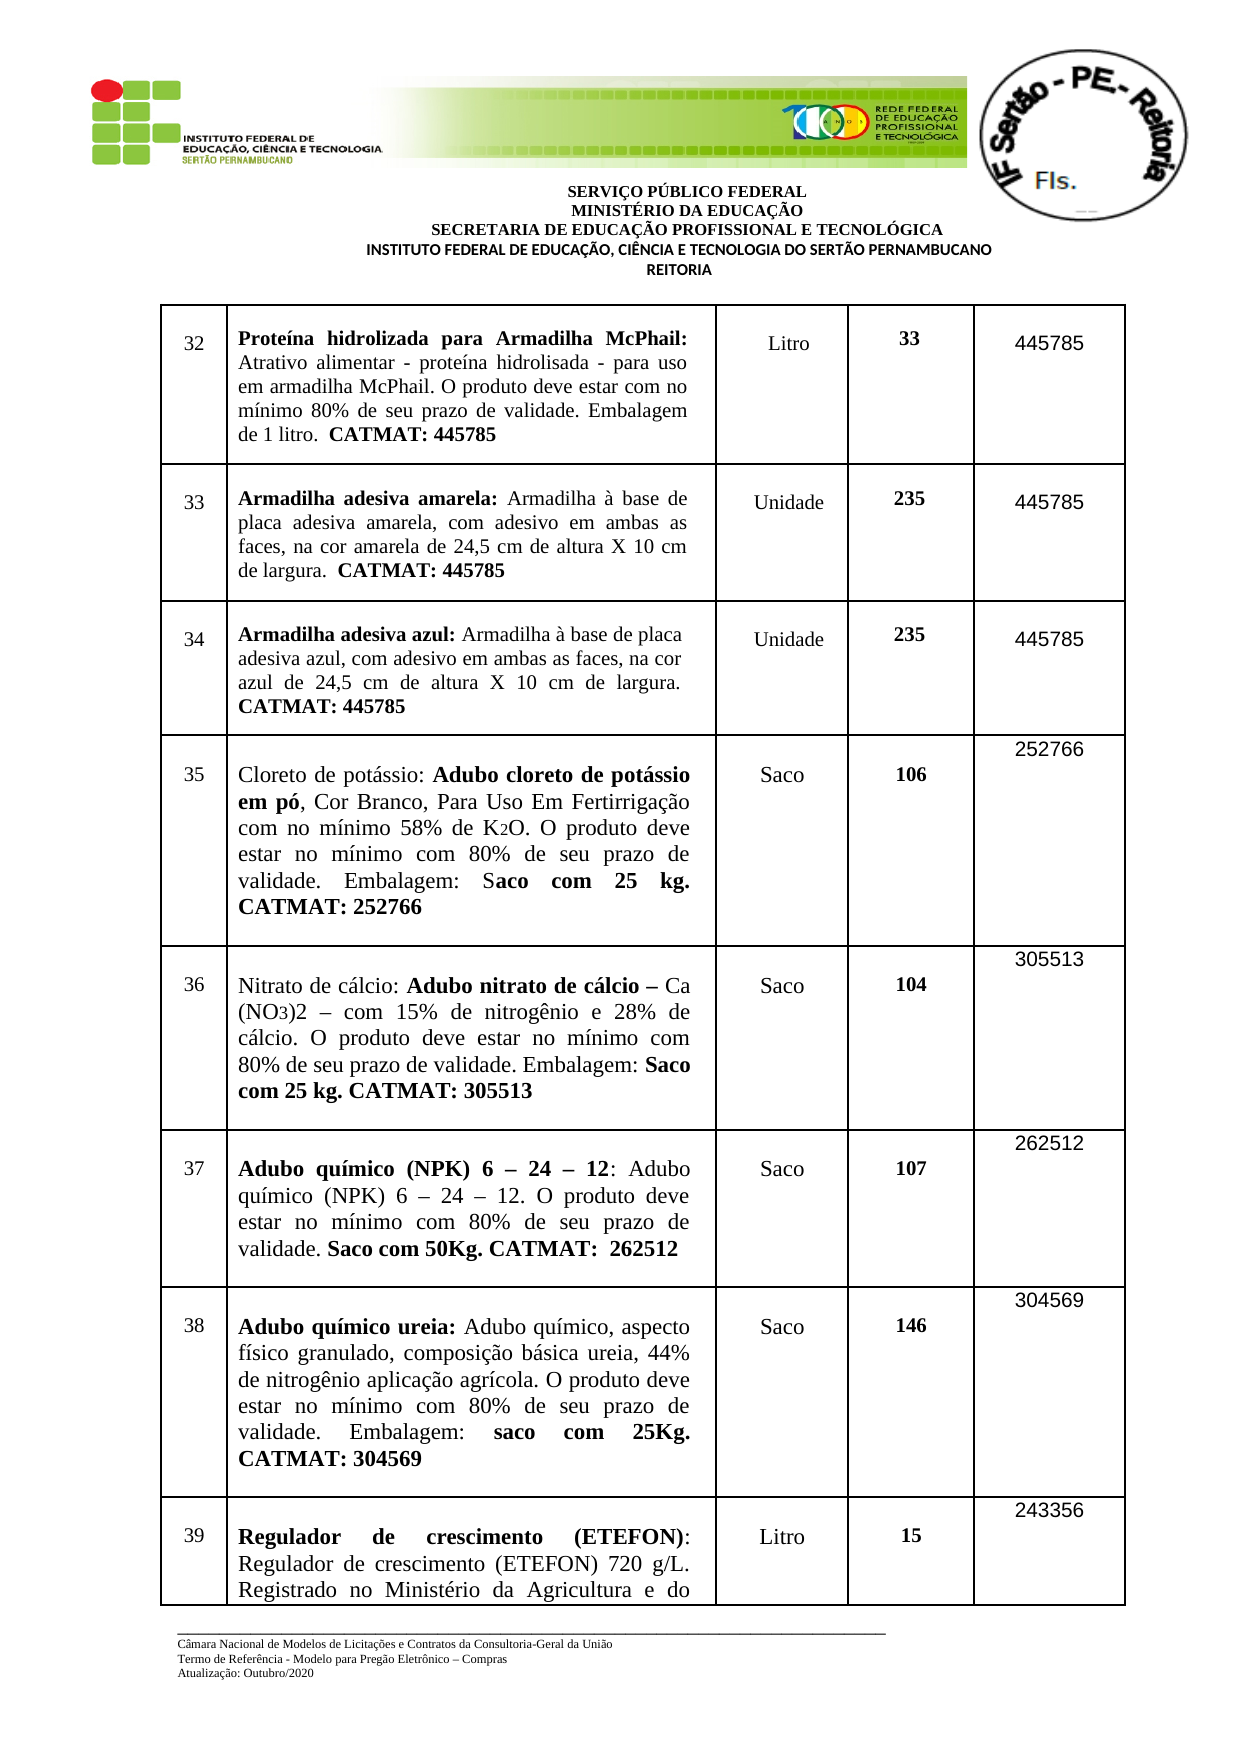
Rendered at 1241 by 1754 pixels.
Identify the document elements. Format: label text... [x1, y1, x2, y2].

table_cell 146 [849, 1288, 973, 1496]
table_cell Litro [717, 1498, 847, 1604]
table_cell 34 [162, 602, 226, 734]
table_cell 305513 [975, 947, 1124, 1128]
table_cell 445785 [975, 602, 1124, 734]
table_cell Adubo químico ureia: Adubo químico, aspecto físico granulado, composição básica ureia, 44% de nitrogênio aplicação agrícola. O produto deve estar no mínimo com 80% de seu prazo de validade. Embalagem: saco com 25Kg. CATMAT: 304569 [228, 1288, 715, 1496]
table_cell Saco [717, 1131, 847, 1286]
table_cell 252766 [975, 736, 1124, 944]
table_cell 235 [849, 465, 973, 599]
table_cell Proteína hidrolizada para Armadilha McPhail: Atrativo alimentar - proteína hidrolisada - para uso em armadilha McPhail. O produto deve estar com no mínimo 80% de seu prazo de validade. Embalagem de 1 litro. CATMAT: 445785 [228, 306, 715, 463]
table_cell 38 [162, 1288, 226, 1496]
table_cell 235 [849, 602, 973, 734]
table_cell Saco [717, 736, 847, 944]
table_cell 36 [162, 947, 226, 1128]
table_cell 445785 [975, 465, 1124, 599]
table_cell 104 [849, 947, 973, 1128]
table_cell Nitrato de cálcio: Adubo nitrato de cálcio – Ca (NO3)2 – com 15% de nitrogênio e 28% de cálcio. O produto deve estar no mínimo com 80% de seu prazo de validade. Embalagem: Saco com 25 kg. CATMAT: 305513 [228, 947, 715, 1128]
table_cell 33 [162, 465, 226, 599]
table_cell 37 [162, 1131, 226, 1286]
table_cell Saco [717, 947, 847, 1128]
table_cell 445785 [975, 306, 1124, 463]
table_cell 262512 [975, 1131, 1124, 1286]
table_cell 35 [162, 736, 226, 944]
table_cell 33 [849, 306, 973, 463]
table_cell Unidade [717, 465, 847, 599]
table_cell 32 [162, 306, 226, 463]
table_cell 106 [849, 736, 973, 944]
table_cell 107 [849, 1131, 973, 1286]
table_cell Saco [717, 1288, 847, 1496]
table_cell 39 [162, 1498, 226, 1604]
table_cell 304569 [975, 1288, 1124, 1496]
table_cell 15 [849, 1498, 973, 1604]
table_cell Adubo químico (NPK) 6 – 24 – 12: Adubo químico (NPK) 6 – 24 – 12. O produto deve estar no mínimo com 80% de seu prazo de validade. Saco com 50Kg. CATMAT: 262512 [228, 1131, 715, 1286]
picture [81, 34, 1199, 230]
table_cell Litro [717, 306, 847, 463]
table_cell Armadilha adesiva azul: Armadilha à base de placa adesiva azul, com adesivo em ambas as faces, na cor azul de 24,5 cm de altura X 10 cm de largura. CATMAT: 445785 [228, 602, 715, 734]
table_cell Armadilha adesiva amarela: Armadilha à base de placa adesiva amarela, com adesivo em ambas as faces, na cor amarela de 24,5 cm de altura X 10 cm de largura. CATMAT: 445785 [228, 465, 715, 599]
table_cell Cloreto de potássio: Adubo cloreto de potássio em pó, Cor Branco, Para Uso Em Fertirrigação com no mínimo 58% de K2O. O produto deve estar no mínimo com 80% de seu prazo de validade. Embalagem: Saco com 25 kg. CATMAT: 252766 [228, 736, 715, 944]
table_cell Unidade [717, 602, 847, 734]
table_cell 243356 [975, 1498, 1124, 1604]
